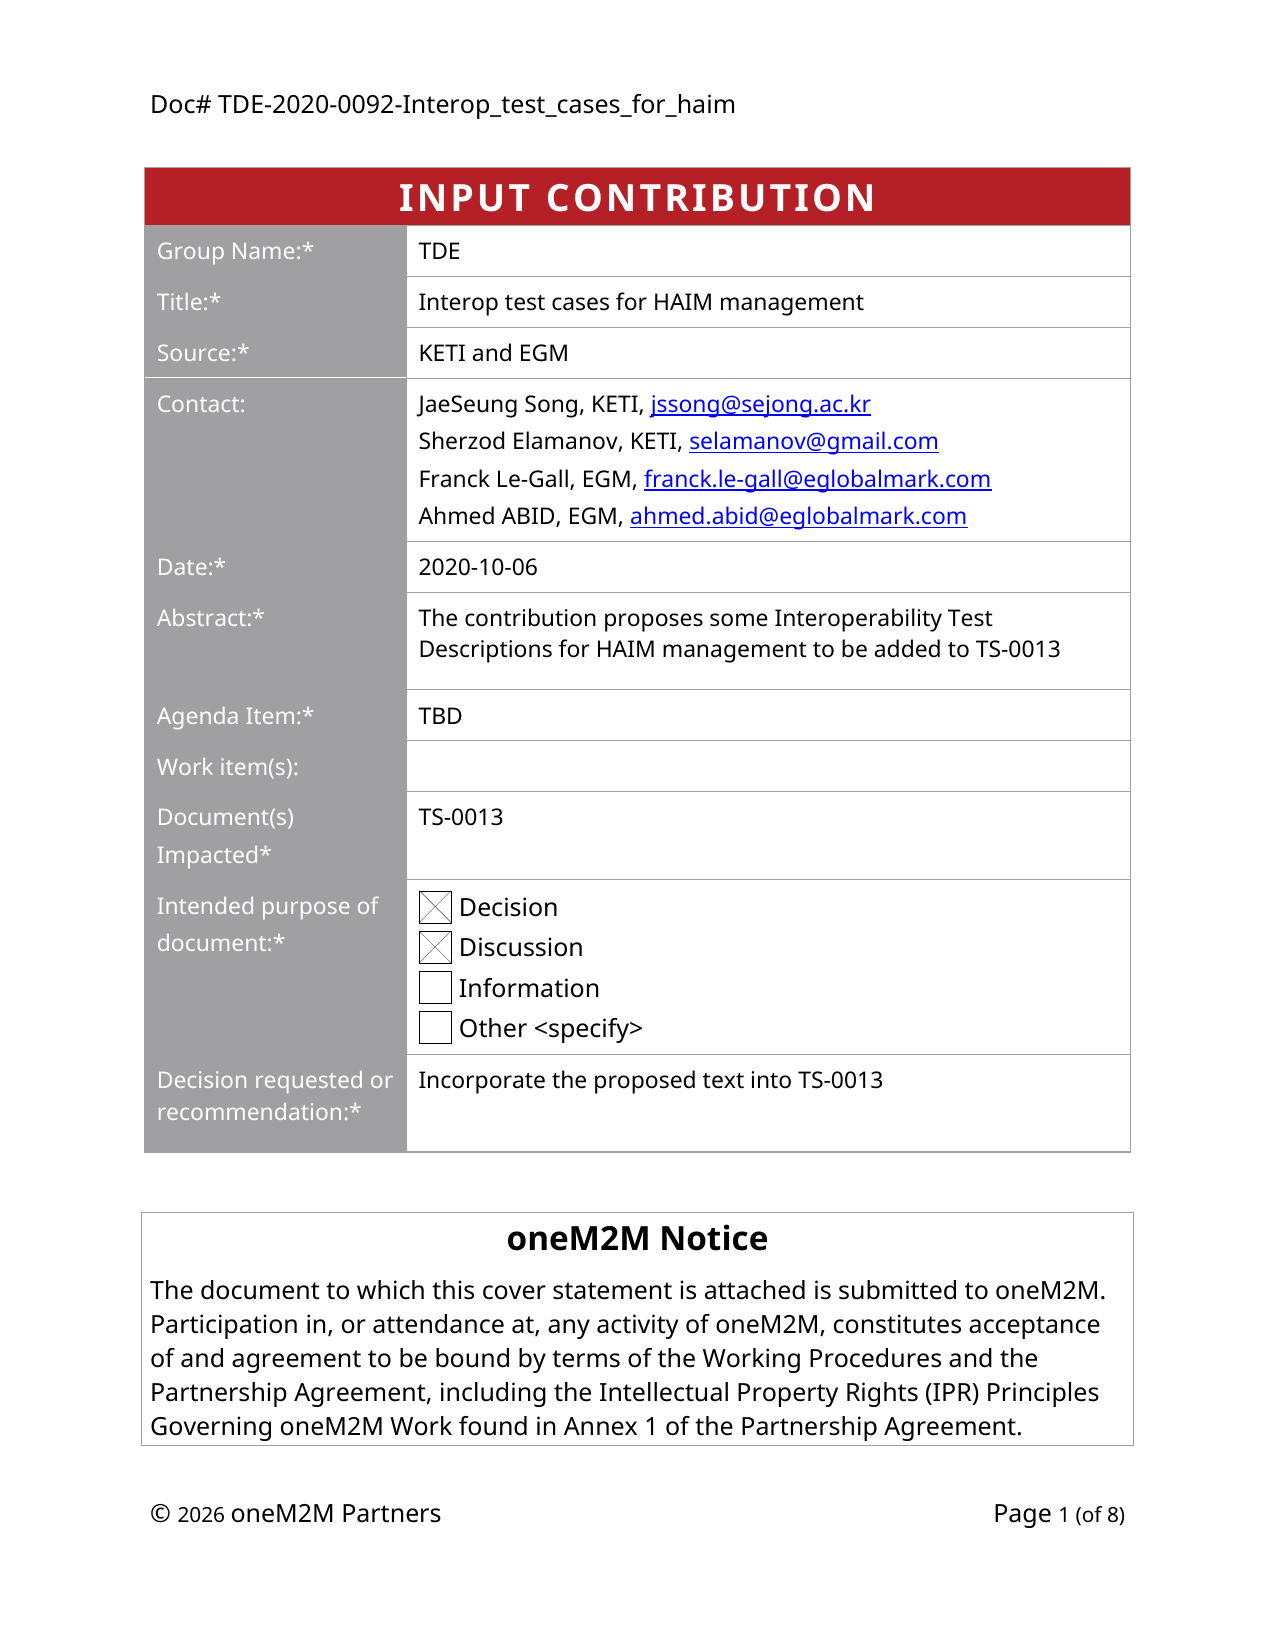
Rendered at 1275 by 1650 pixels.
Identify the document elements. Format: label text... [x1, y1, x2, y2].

text The document to which this cover statement is attached is submitted to oneM2M. Participation in, or attendance at, any activity of oneM2M, constitutes acceptance of and agreement to be bound by terms of the Working Procedures and the Partnership Agreement, including the Intellectual Property Rights (IPR) Principles Governing oneM2M Work found in Annex 1 of the Partnership Agreement. [142, 1269, 1133, 1445]
table_cell Work item(s): [145, 741, 406, 791]
table_cell Decision Discussion Information Other <specify> [407, 880, 1130, 1054]
table_cell Title:* [145, 277, 406, 327]
table_cell 2020-10-06 [407, 542, 1130, 592]
table_cell Agenda Item:* [145, 690, 406, 740]
table_cell Document(s) Impacted* [145, 792, 406, 879]
table_cell KETI and EGM [407, 328, 1130, 377]
table_cell Abstract:* [145, 593, 406, 689]
text oneM2M Notice [142, 1213, 1133, 1260]
table_cell Interop test cases for HAIM management [407, 277, 1130, 327]
table_cell TDE [407, 226, 1130, 276]
table_cell Intended purpose of document:* [145, 880, 406, 1054]
table_cell Contact: [145, 379, 406, 541]
table_cell TBD [407, 690, 1130, 740]
table_cell Decision requested or recommendation:* [145, 1055, 406, 1151]
table_cell Group Name:* [145, 226, 406, 276]
table_cell Incorporate the proposed text into TS-0013 [407, 1055, 1130, 1151]
table_cell TS-0013 [407, 792, 1130, 879]
table_cell JaeSeung Song, KETI, jssong@sejong.ac.kr Sherzod Elamanov, KETI, selamanov@gmail.com Franck Le-Gall, EGM, franck.le-gall@eglobalmark.com Ahmed ABID, EGM, ahmed.abid@eglobalmark.com [407, 379, 1130, 541]
table_cell [407, 741, 1130, 791]
table_header INPUT CONTRIBUTION [145, 168, 1130, 225]
table_cell Source:* [145, 328, 406, 377]
table_cell The contribution proposes some Interoperability Test Descriptions for HAIM management to be added to TS-0013 [407, 593, 1130, 689]
table_cell Date:* [145, 542, 406, 592]
